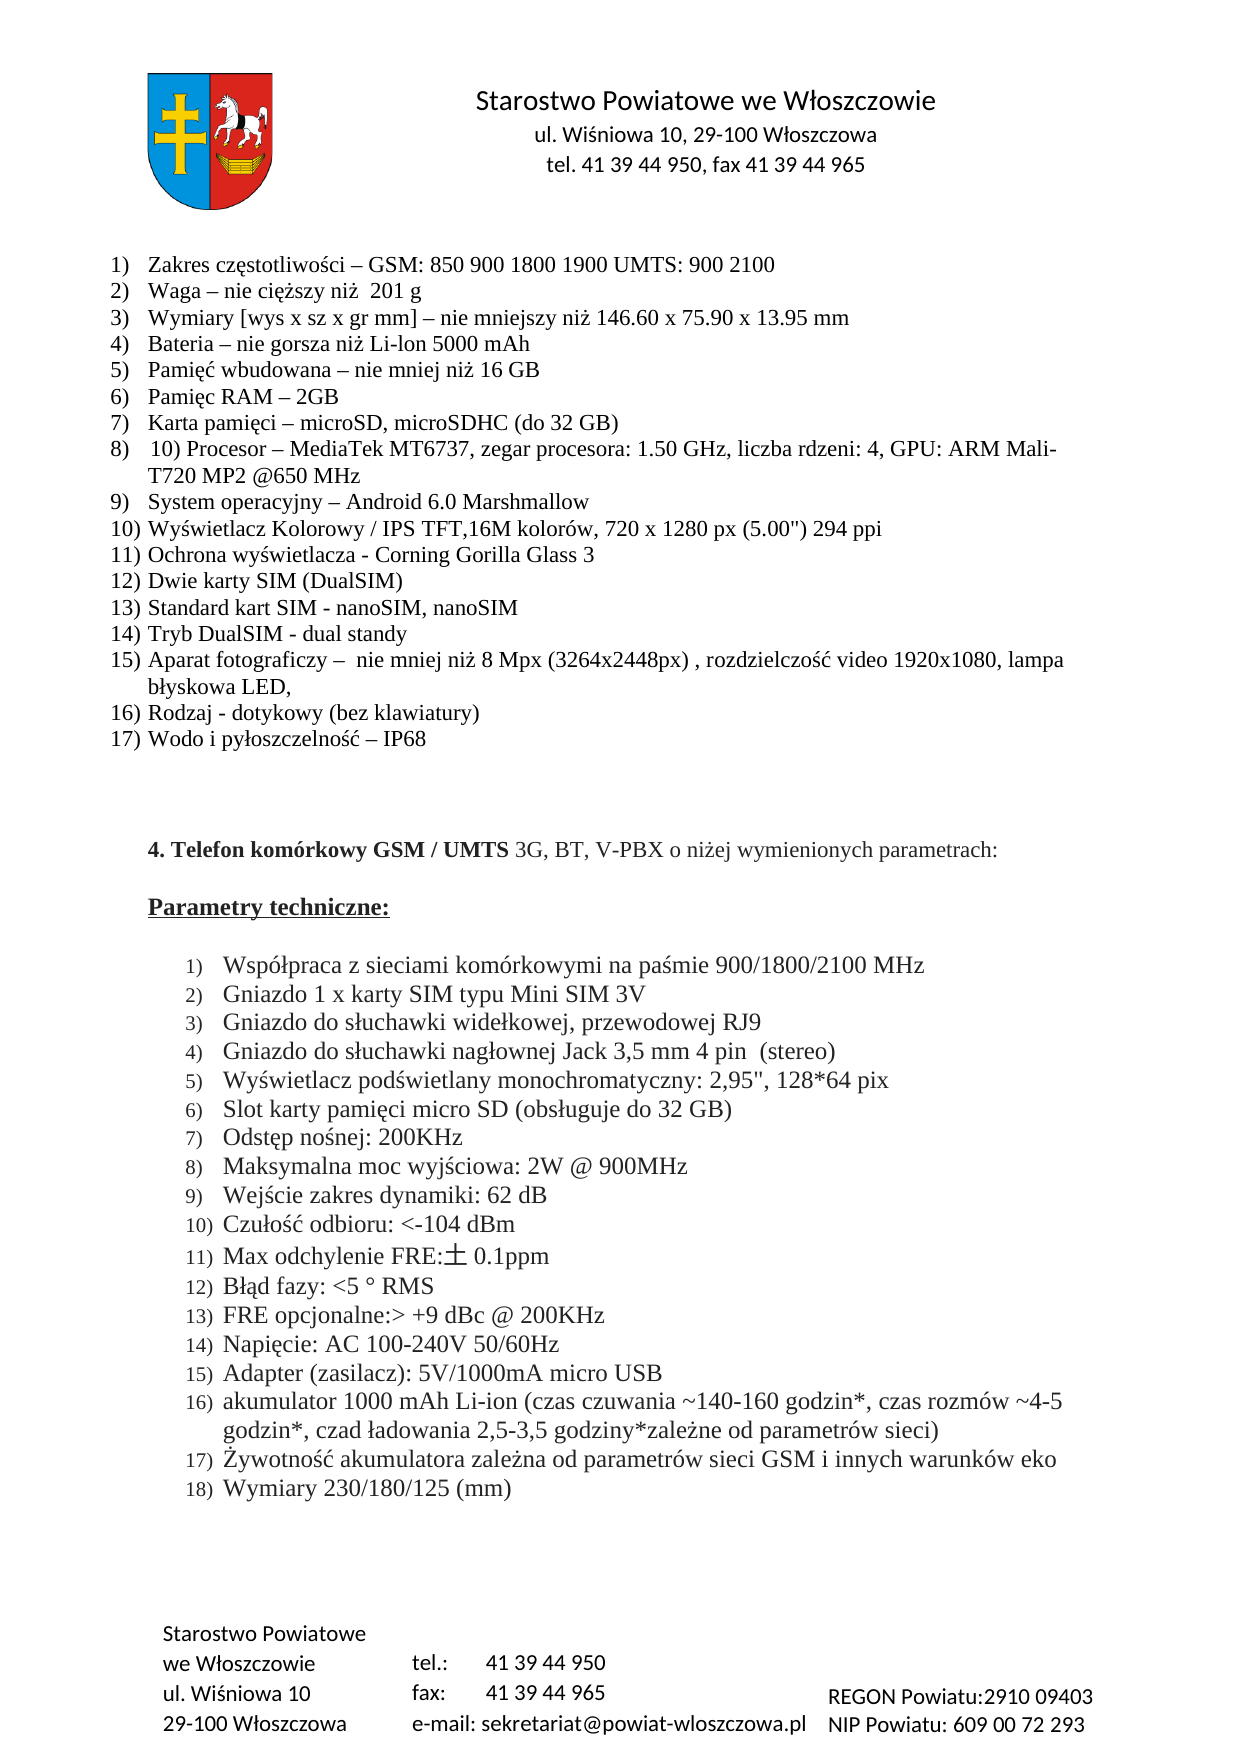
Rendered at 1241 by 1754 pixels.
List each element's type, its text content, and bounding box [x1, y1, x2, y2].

list Współpraca z sieciami komórkowymi na paśmie 900/1800/2100 MHz [185, 950, 1093, 979]
list FRE opcjonalne:> +9 dBc @ 200KHz [185, 1300, 1093, 1329]
list Tryb DualSIM - dual standy [110, 620, 1093, 646]
list Czułość odbioru: <-104 dBm [185, 1209, 1093, 1237]
list Pamięc RAM – 2GB [110, 383, 1093, 409]
list Pamięć wbudowana – nie mniej niż 16 GB [110, 356, 1093, 383]
list Gniazdo do słuchawki nagłownej Jack 3,5 mm 4 pin (stereo) [185, 1036, 1093, 1065]
list Aparat fotograficzy – nie mniej niż 8 Mpx (3264x2448px) , rozdzielczość video 1920x1080, lampa błyskowa LED, [110, 646, 1093, 699]
list 10) Procesor – MediaTek MT6737, zegar procesora: 1.50 GHz, liczba rdzeni: 4, GPU: ARM Mali-T720 MP2 @650 MHz [110, 436, 1093, 488]
list Slot karty pamięci micro SD (obsługuje do 32 GB) [185, 1094, 1093, 1122]
list Dwie karty SIM (DualSIM) [110, 567, 1093, 594]
list Wymiary [wys x sz x gr mm] – nie mniejszy niż 146.60 x 75.90 x 13.95 mm [110, 304, 1093, 330]
picture [147, 155, 197, 210]
list Wyświetlacz Kolorowy / IPS TFT,16M kolorów, 720 x 1280 px (5.00") 294 ppi [110, 514, 1093, 541]
list Zakres częstotliwości – GSM: 850 900 1800 1900 UMTS: 900 2100 [110, 251, 1093, 277]
list Żywotność akumulatora zależna od parametrów sieci GSM i innych warunków eko [185, 1444, 1093, 1473]
text Parametry techniczne: [148, 892, 1093, 921]
list Max odchylenie FRE:土0.1ppm [185, 1237, 1093, 1271]
picture [211, 73, 273, 210]
picture [155, 95, 205, 173]
list System operacyjny – Android 6.0 Marshmallow [110, 488, 1093, 514]
list Wyświetlacz podświetlany monochromatyczny: 2,95", 128*64 pix [185, 1065, 1093, 1094]
list Błąd fazy: <5 ° RMS [185, 1271, 1093, 1300]
list Maksymalna moc wyjściowa: 2W @ 900MHz [185, 1151, 1093, 1180]
list Waga – nie cięższy niż 201 g [110, 277, 1093, 304]
list Standard kart SIM - nanoSIM, nanoSIM [110, 594, 1093, 620]
list Wymiary 230/180/125 (mm) [185, 1473, 1093, 1501]
list akumulator 1000 mAh Li-ion (czas czuwania ~140-160 godzin*, czas rozmów ~4-5 godzin*, czad ładowania 2,5-3,5 godziny*zależne od parametrów sieci) [185, 1386, 1093, 1444]
list Karta pamięci – microSD, microSDHC (do 32 GB) [110, 409, 1093, 436]
list Rodzaj - dotykowy (bez klawiatury) [110, 699, 1093, 725]
text 4. Telefon komórkowy GSM / UMTS 3G, BT, V-PBX o niżej wymienionych parametrach: [148, 836, 1093, 863]
list Bateria – nie gorsza niż Li-lon 5000 mAh [110, 330, 1093, 356]
list Gniazdo do słuchawki widełkowej, przewodowej RJ9 [185, 1007, 1093, 1036]
list Odstęp nośnej: 200KHz [185, 1122, 1093, 1151]
list Wejście zakres dynamiki: 62 dB [185, 1180, 1093, 1209]
list Gniazdo 1 x karty SIM typu Mini SIM 3V [185, 979, 1093, 1007]
list Adapter (zasilacz): 5V/1000mA micro USB [185, 1358, 1093, 1386]
list Ochrona wyświetlacza - Corning Gorilla Glass 3 [110, 541, 1093, 567]
list Napięcie: AC 100-240V 50/60Hz [185, 1329, 1093, 1358]
list Wodo i pyłoszczelność – IP68 [110, 725, 1093, 752]
